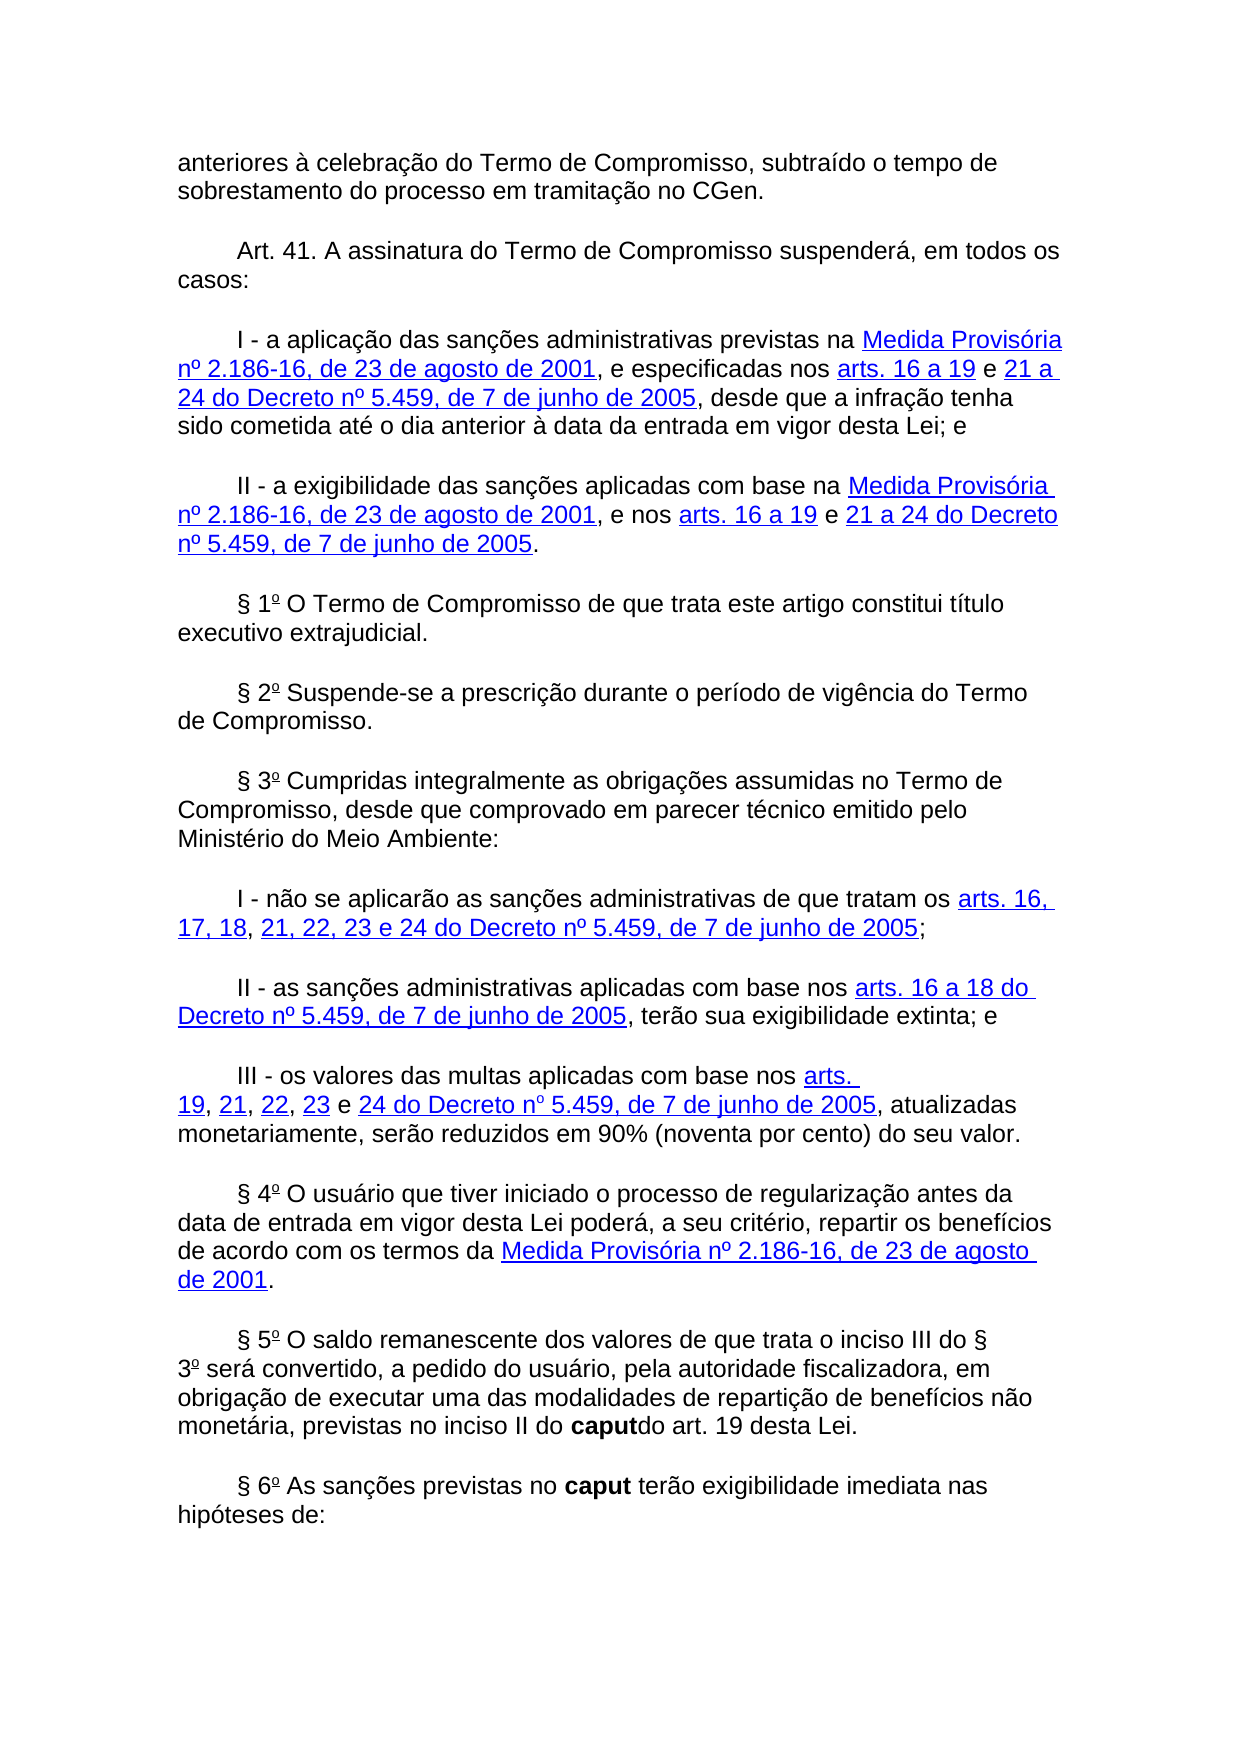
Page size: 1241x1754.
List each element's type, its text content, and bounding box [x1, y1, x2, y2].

text I - a aplicação das sanções administrativas previstas na Medida Provisória nº 2.186-16, de 23 de agosto de 2001, e especificadas nos arts. 16 a 19 e 21 a 24 do Decreto nº 5.459, de 7 de junho de 2005, desde que a infração tenha sido cometida até o dia anterior à data da entrada em vigor desta Lei; e [177, 325, 1063, 440]
text II - as sanções administrativas aplicadas com base nos arts. 16 a 18 do Decreto nº 5.459, de 7 de junho de 2005, terão sua exigibilidade extinta; e [177, 973, 1063, 1030]
text I - não se aplicarão as sanções administrativas de que tratam os arts. 16, 17, 18, 21, 22, 23 e 24 do Decreto nº 5.459, de 7 de junho de 2005; [177, 884, 1063, 941]
text III - os valores das multas aplicadas com base nos arts. 19, 21, 22, 23 e 24 do Decreto no 5.459, de 7 de junho de 2005, atualizadas monetariamente, serão reduzidos em 90% (noventa por cento) do seu valor. [177, 1061, 1063, 1148]
text Art. 41. A assinatura do Termo de Compromisso suspenderá, em todos os casos: [177, 236, 1063, 294]
text § 5o O saldo remanescente dos valores de que trata o inciso III do § 3o será convertido, a pedido do usuário, pela autoridade fiscalizadora, em obrigação de executar uma das modalidades de repartição de benefícios não monetária, previstas no inciso II do caputdo art. 19 desta Lei. [177, 1325, 1063, 1440]
text § 3o Cumpridas integralmente as obrigações assumidas no Termo de Compromisso, desde que comprovado em parecer técnico emitido pelo Ministério do Meio Ambiente: [177, 766, 1063, 853]
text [177, 148, 1063, 205]
text II - a exigibilidade das sanções aplicadas com base na Medida Provisória nº 2.186-16, de 23 de agosto de 2001, e nos arts. 16 a 19 e 21 a 24 do Decreto nº 5.459, de 7 de junho de 2005. [177, 471, 1063, 558]
text § 6o As sanções previstas no caput terão exigibilidade imediata nas hipóteses de: [177, 1471, 1063, 1529]
text § 2o Suspende-se a prescrição durante o período de vigência do Termo de Compromisso. [177, 678, 1063, 735]
text § 1o O Termo de Compromisso de que trata este artigo constitui título executivo extrajudicial. [177, 589, 1063, 646]
text § 4o O usuário que tiver iniciado o processo de regularização antes da data de entrada em vigor desta Lei poderá, a seu critério, repartir os benefícios de acordo com os termos da Medida Provisória nº 2.186-16, de 23 de agosto de 2001. [177, 1179, 1063, 1294]
